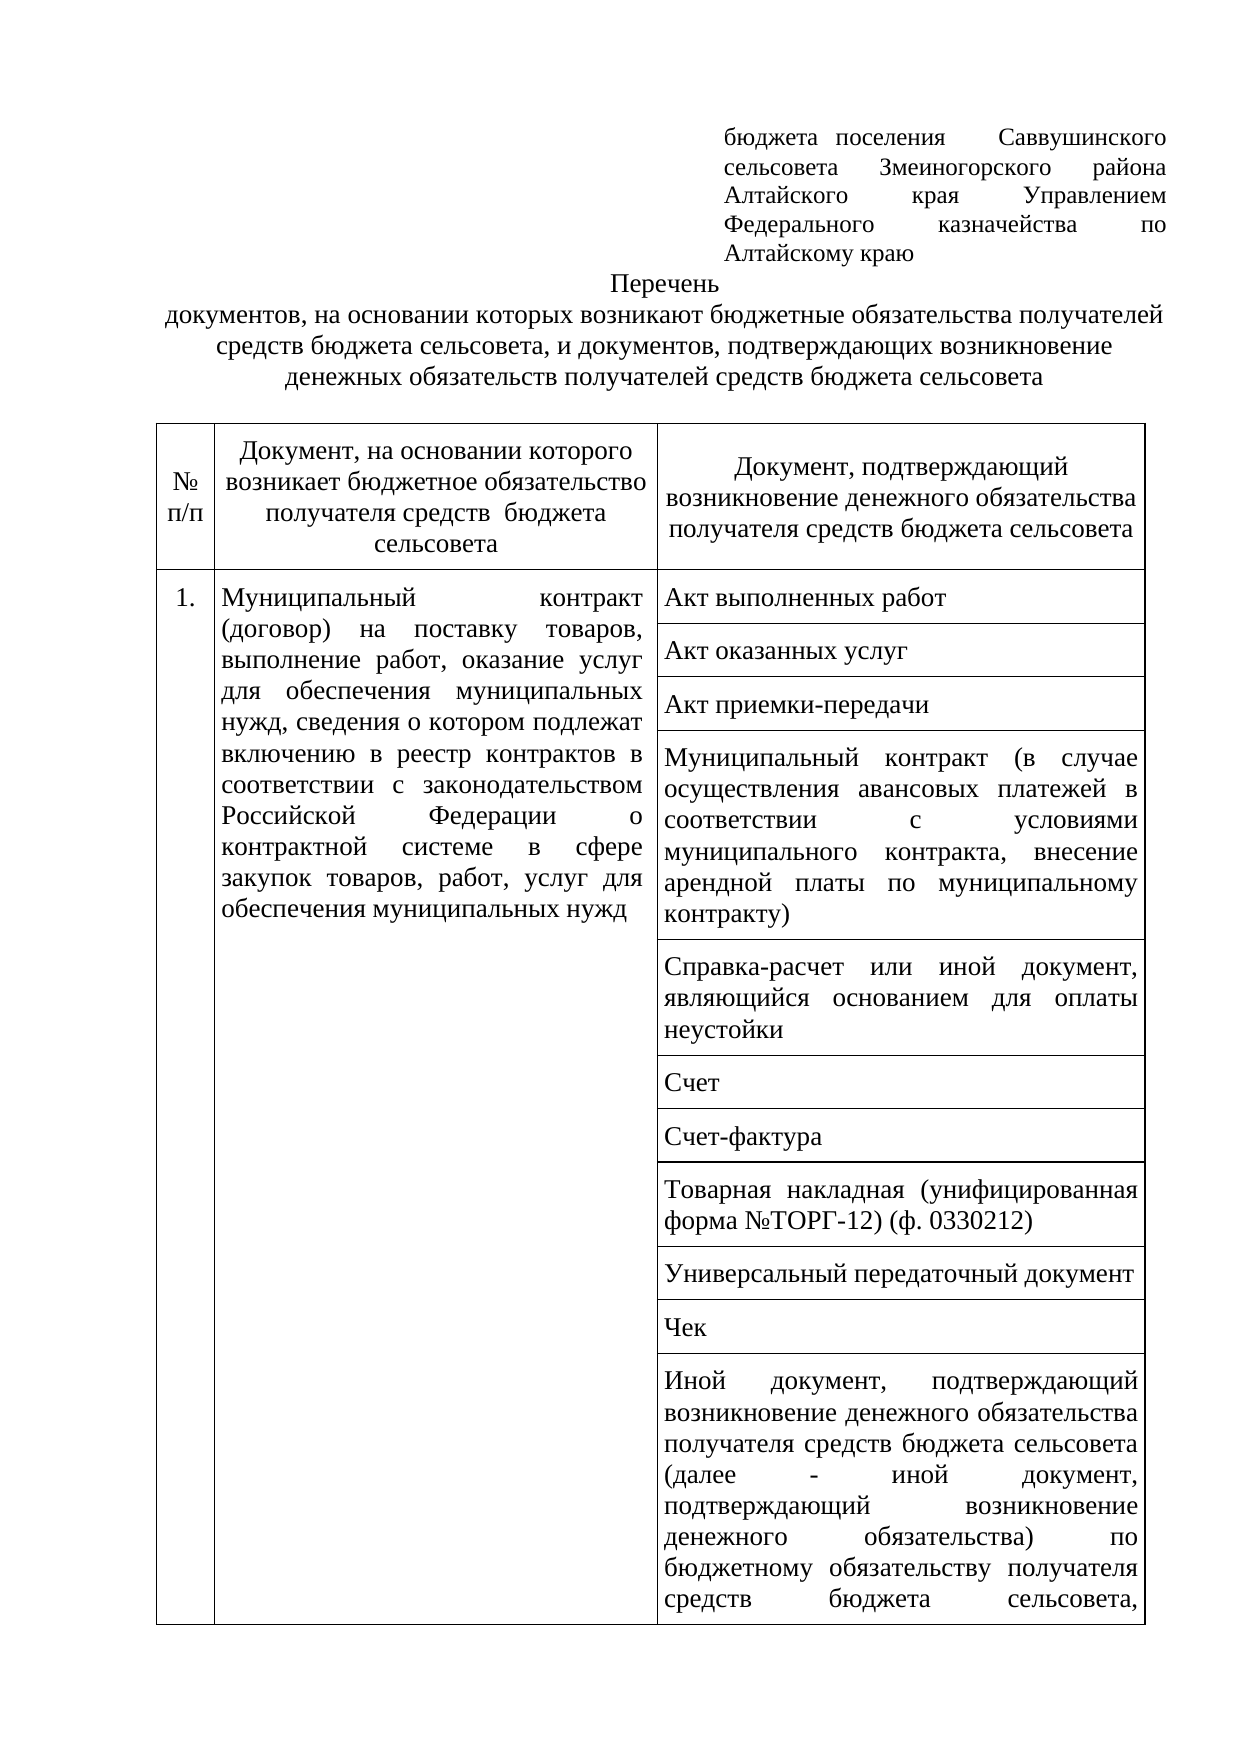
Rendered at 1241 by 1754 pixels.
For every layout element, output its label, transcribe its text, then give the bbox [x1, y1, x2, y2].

text документов, на основании которых возникают бюджетные обязательства получателей средств бюджета сельсовета, и документов, подтверждающих возникновение денежных обязательств получателей средств бюджета сельсовета [162, 298, 1167, 391]
text Перечень [162, 267, 1167, 298]
table_cell Универсальный передаточный документ [658, 1247, 1144, 1299]
table_cell Акт приемки-передачи [658, 677, 1144, 729]
table_cell Чек [658, 1300, 1144, 1353]
table_cell Товарная накладная (унифицированная форма №ТОРГ-12) (ф. 0330212) [658, 1163, 1144, 1246]
table_cell Акт выполненных работ [658, 570, 1144, 623]
table_cell Счет-фактура [658, 1109, 1144, 1161]
table_cell Муниципальный контракт (договор) на поставку товаров, выполнение работ, оказание услуг для обеспечения муниципальных нужд, сведения о котором подлежат включению в реестр контрактов в соответствии с законодательством Российской Федерации о контрактной системе в сфере закупок товаров, работ, услуг для обеспечения муниципальных нужд [215, 570, 657, 1624]
table_header № п/п [157, 424, 214, 569]
table_cell Муниципальный контракт (в случае осуществления авансовых платежей в соответствии с условиями муниципального контракта, внесение арендной платы по муниципальному контракту) [658, 731, 1144, 939]
table_header Документ, на основании которого возникает бюджетное обязательство получателя средств бюджета сельсовета [215, 424, 657, 569]
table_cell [658, 1354, 1144, 1624]
table_header Документ, подтверждающий возникновение денежного обязательства получателя средств бюджета сельсовета [658, 424, 1144, 569]
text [724, 118, 1167, 267]
table_cell Счет [658, 1056, 1144, 1108]
table_cell Акт оказанных услуг [658, 624, 1144, 676]
table_cell 1. [157, 570, 214, 1624]
table_cell Справка-расчет или иной документ, являющийся основанием для оплаты неустойки [658, 940, 1144, 1054]
